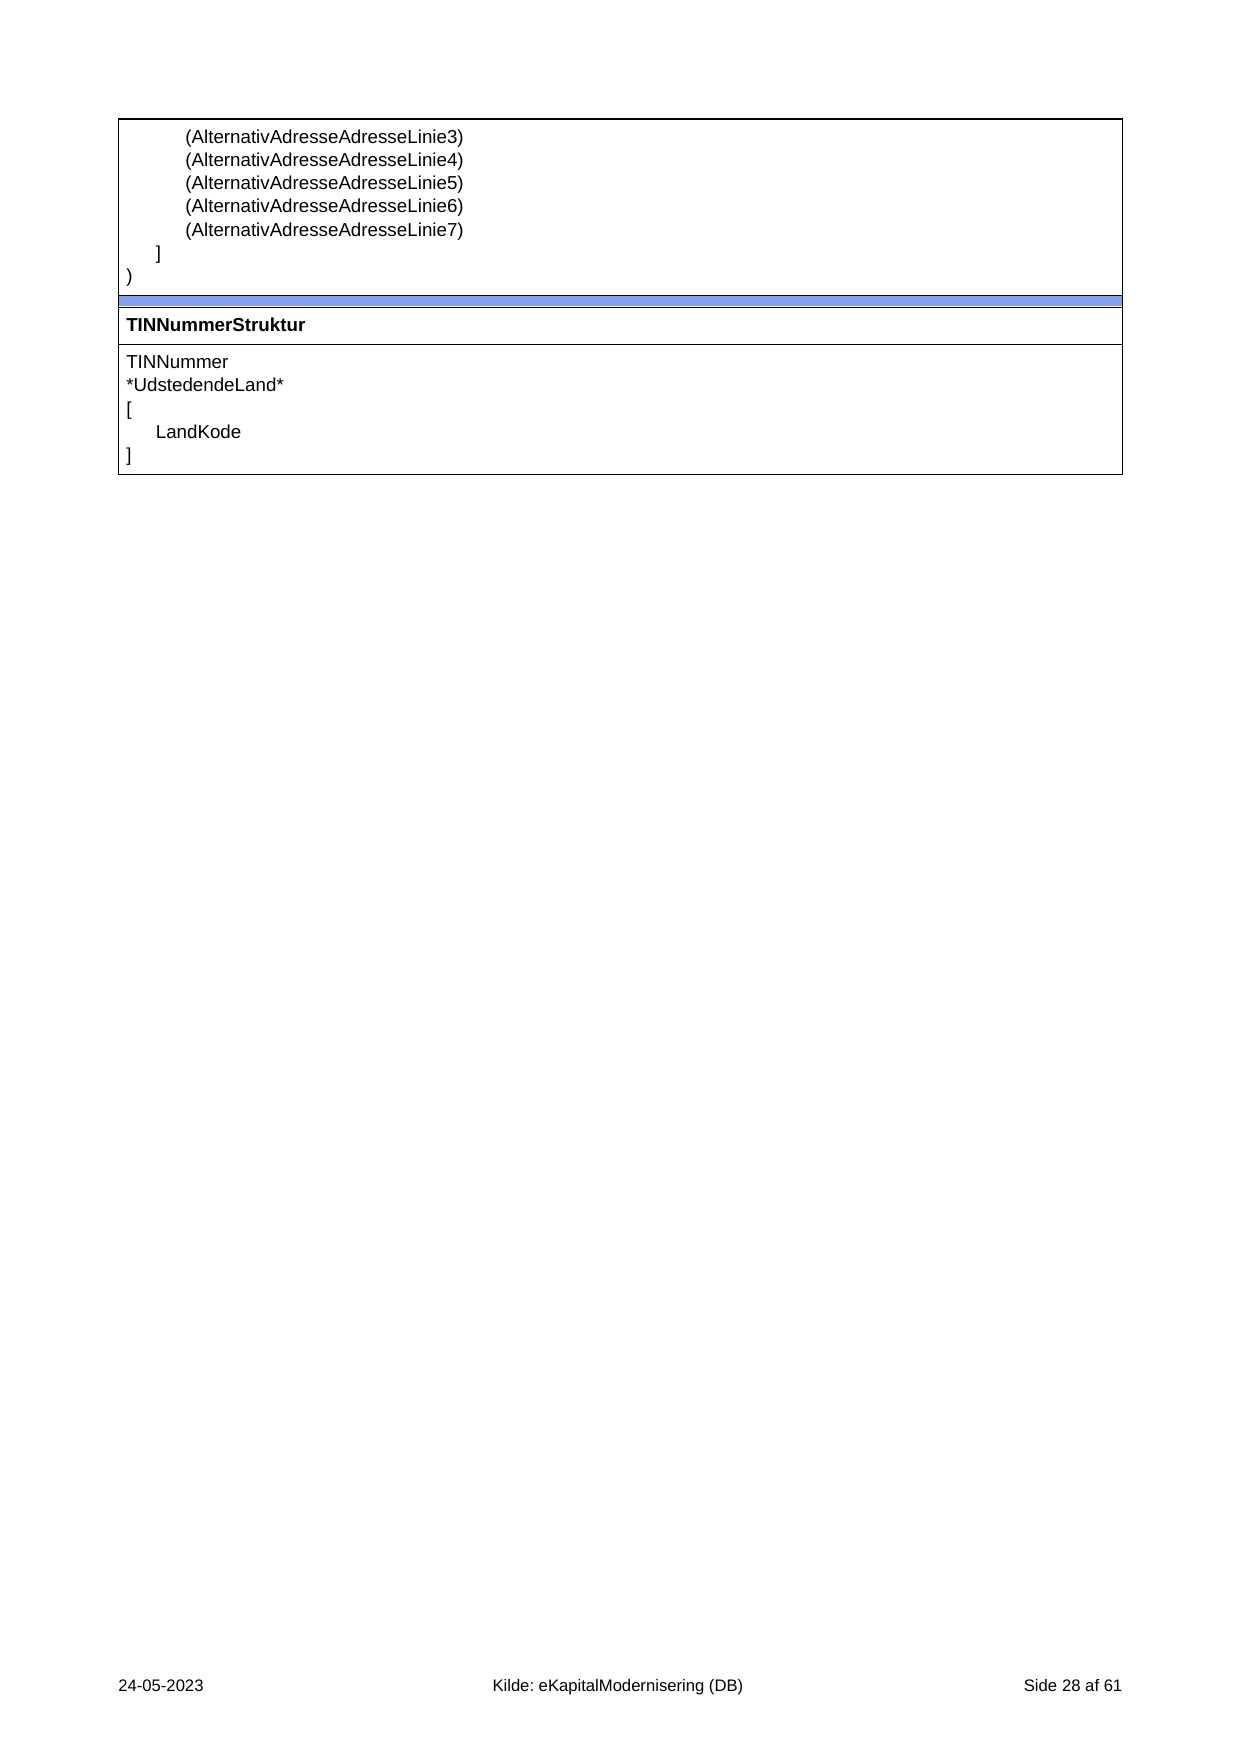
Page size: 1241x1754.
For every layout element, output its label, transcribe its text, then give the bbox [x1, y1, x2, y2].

table_cell TINNummerStruktur [119, 308, 1122, 343]
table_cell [119, 120, 1122, 294]
table_cell TINNummer *UdstedendeLand* [ LandKode ] [119, 345, 1122, 473]
table_cell [119, 296, 1122, 306]
